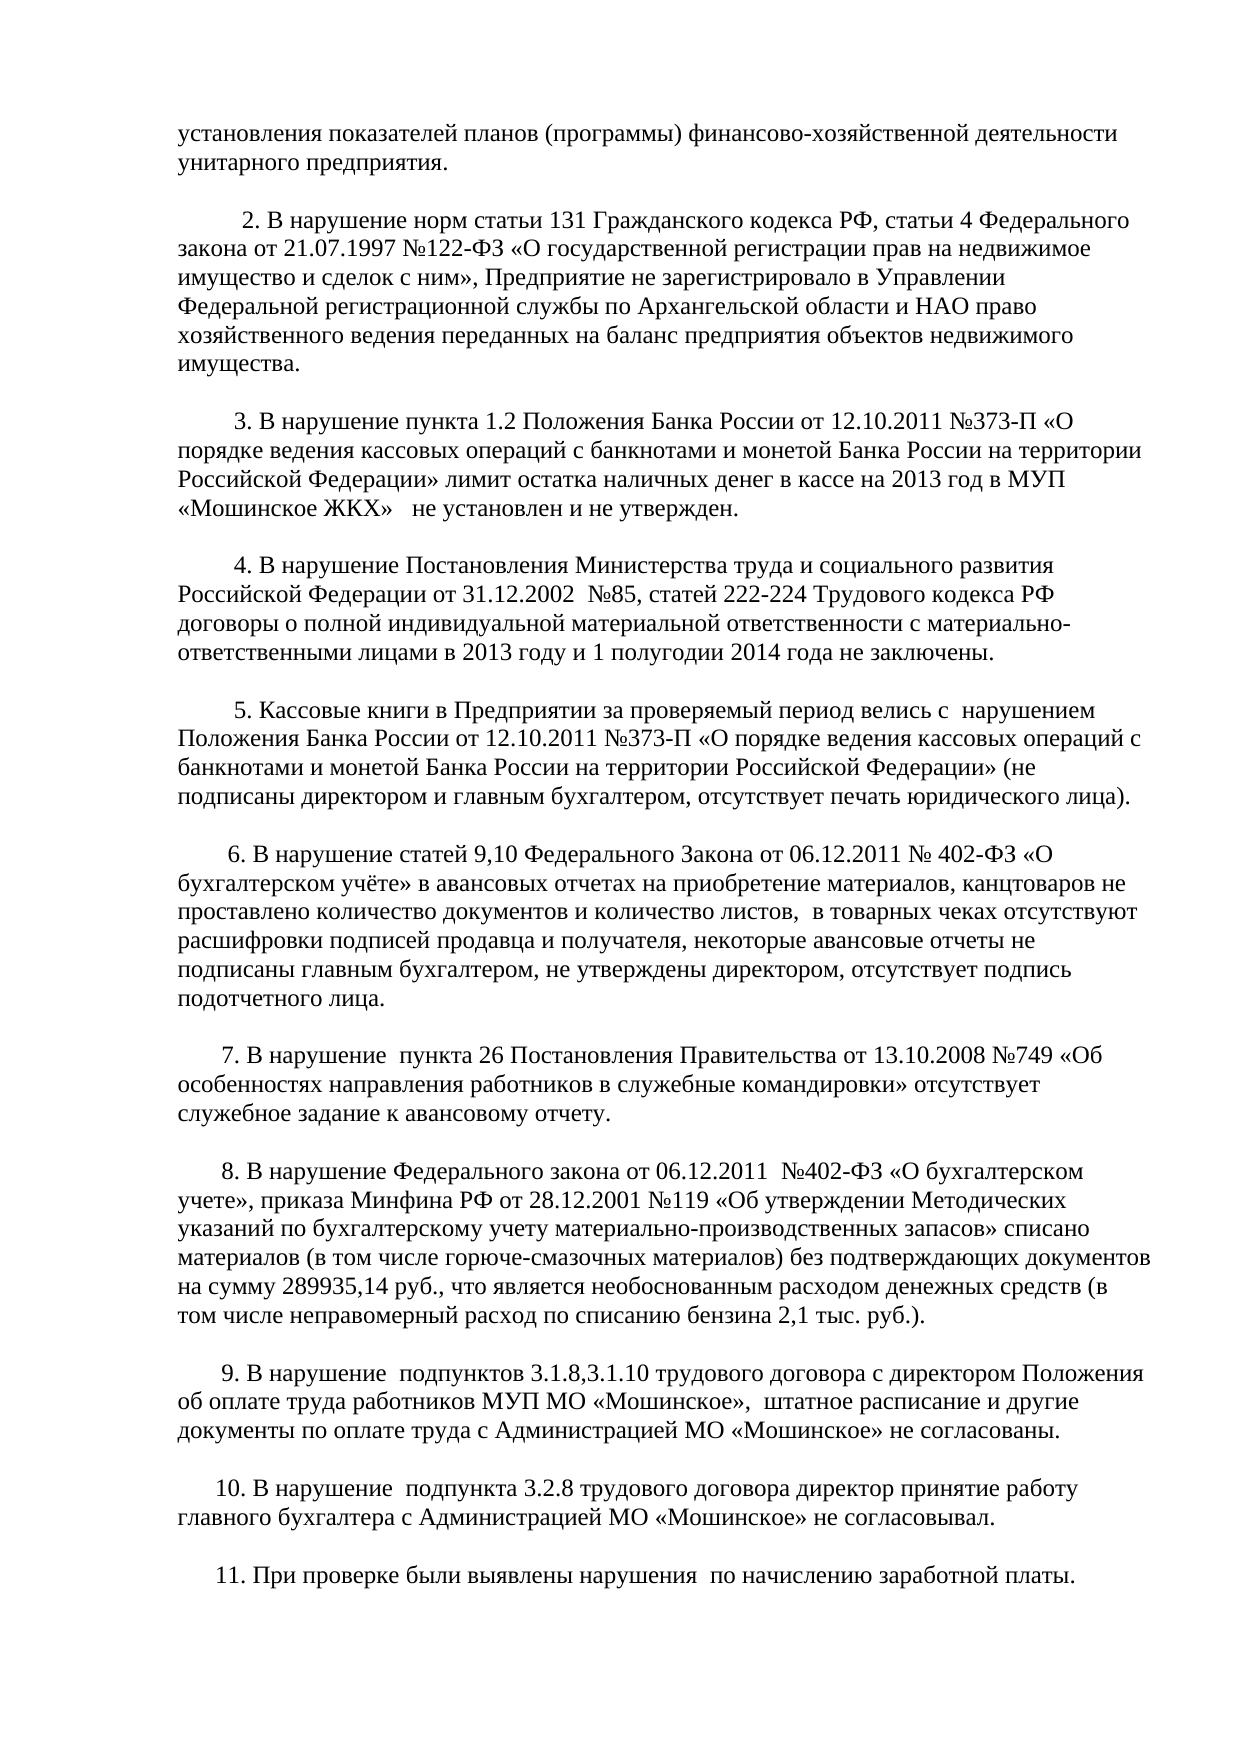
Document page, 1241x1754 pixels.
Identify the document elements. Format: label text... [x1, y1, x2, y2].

text 2. В нарушение норм статьи 131 Гражданского кодекса РФ, статьи 4 Федерального закона от 21.07.1997 №122-ФЗ «О государственной регистрации прав на недвижимое имущество и сделок с ним», Предприятие не зарегистрировало в Управлении Федеральной регистрационной службы по Архангельской области и НАО право хозяйственного ведения переданных на баланс предприятия объектов недвижимого имущества. [177, 205, 1152, 377]
text 3. В нарушение пункта 1.2 Положения Банка России от 12.10.2011 №373-П «О порядке ведения кассовых операций с банкнотами и монетой Банка России на территории Российской Федерации» лимит остатка наличных денег в кассе на 2013 год в МУП «Мошинское ЖКХ» не установлен и не утвержден. [177, 406, 1152, 521]
text 4. В нарушение Постановления Министерства труда и социального развития Российской Федерации от 31.12.2002 №85, статей 222-224 Трудового кодекса РФ договоры о полной индивидуальной материальной ответственности с материально-ответственными лицами в 2013 году и 1 полугодии 2014 года не заключены. [177, 551, 1152, 666]
text 6. В нарушение статей 9,10 Федерального Закона от 06.12.2011 № 402-ФЗ «О бухгалтерском учёте» в авансовых отчетах на приобретение материалов, канцтоваров не проставлено количество документов и количество листов, в товарных чеках отсутствуют расшифровки подписей продавца и получателя, некоторые авансовые отчеты не подписаны главным бухгалтером, не утверждены директором, отсутствует подпись подотчетного лица. [177, 839, 1152, 1011]
text 9. В нарушение подпунктов 3.1.8,3.1.10 трудового договора с директором Положения об оплате труда работников МУП МО «Мошинское», штатное расписание и другие документы по оплате труда с Администрацией МО «Мошинское» не согласованы. [177, 1358, 1152, 1444]
text 11. При проверке были выявлены нарушения по начислению заработной платы. [177, 1560, 1152, 1588]
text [177, 118, 1152, 176]
text 8. В нарушение Федерального закона от 06.12.2011 №402-ФЗ «О бухгалтерском учете», приказа Минфина РФ от 28.12.2001 №119 «Об утверждении Методических указаний по бухгалтерскому учету материально-производственных запасов» списано материалов (в том числе горюче-смазочных материалов) без подтверждающих документов на сумму 289935,14 руб., что является необоснованным расходом денежных средств (в том числе неправомерный расход по списанию бензина 2,1 тыс. руб.). [177, 1156, 1152, 1328]
text 5. Кассовые книги в Предприятии за проверяемый период велись с нарушением Положения Банка России от 12.10.2011 №373-П «О порядке ведения кассовых операций с банкнотами и монетой Банка России на территории Российской Федерации» (не подписаны директором и главным бухгалтером, отсутствует печать юридического лица). [177, 695, 1152, 810]
text 7. В нарушение пункта 26 Постановления Правительства от 13.10.2008 №749 «Об особенностях направления работников в служебные командировки» отсутствует служебное задание к авансовому отчету. [177, 1041, 1152, 1127]
text 10. В нарушение подпункта 3.2.8 трудового договора директор принятие работу главного бухгалтера с Администрацией МО «Мошинское» не согласовывал. [177, 1473, 1152, 1531]
